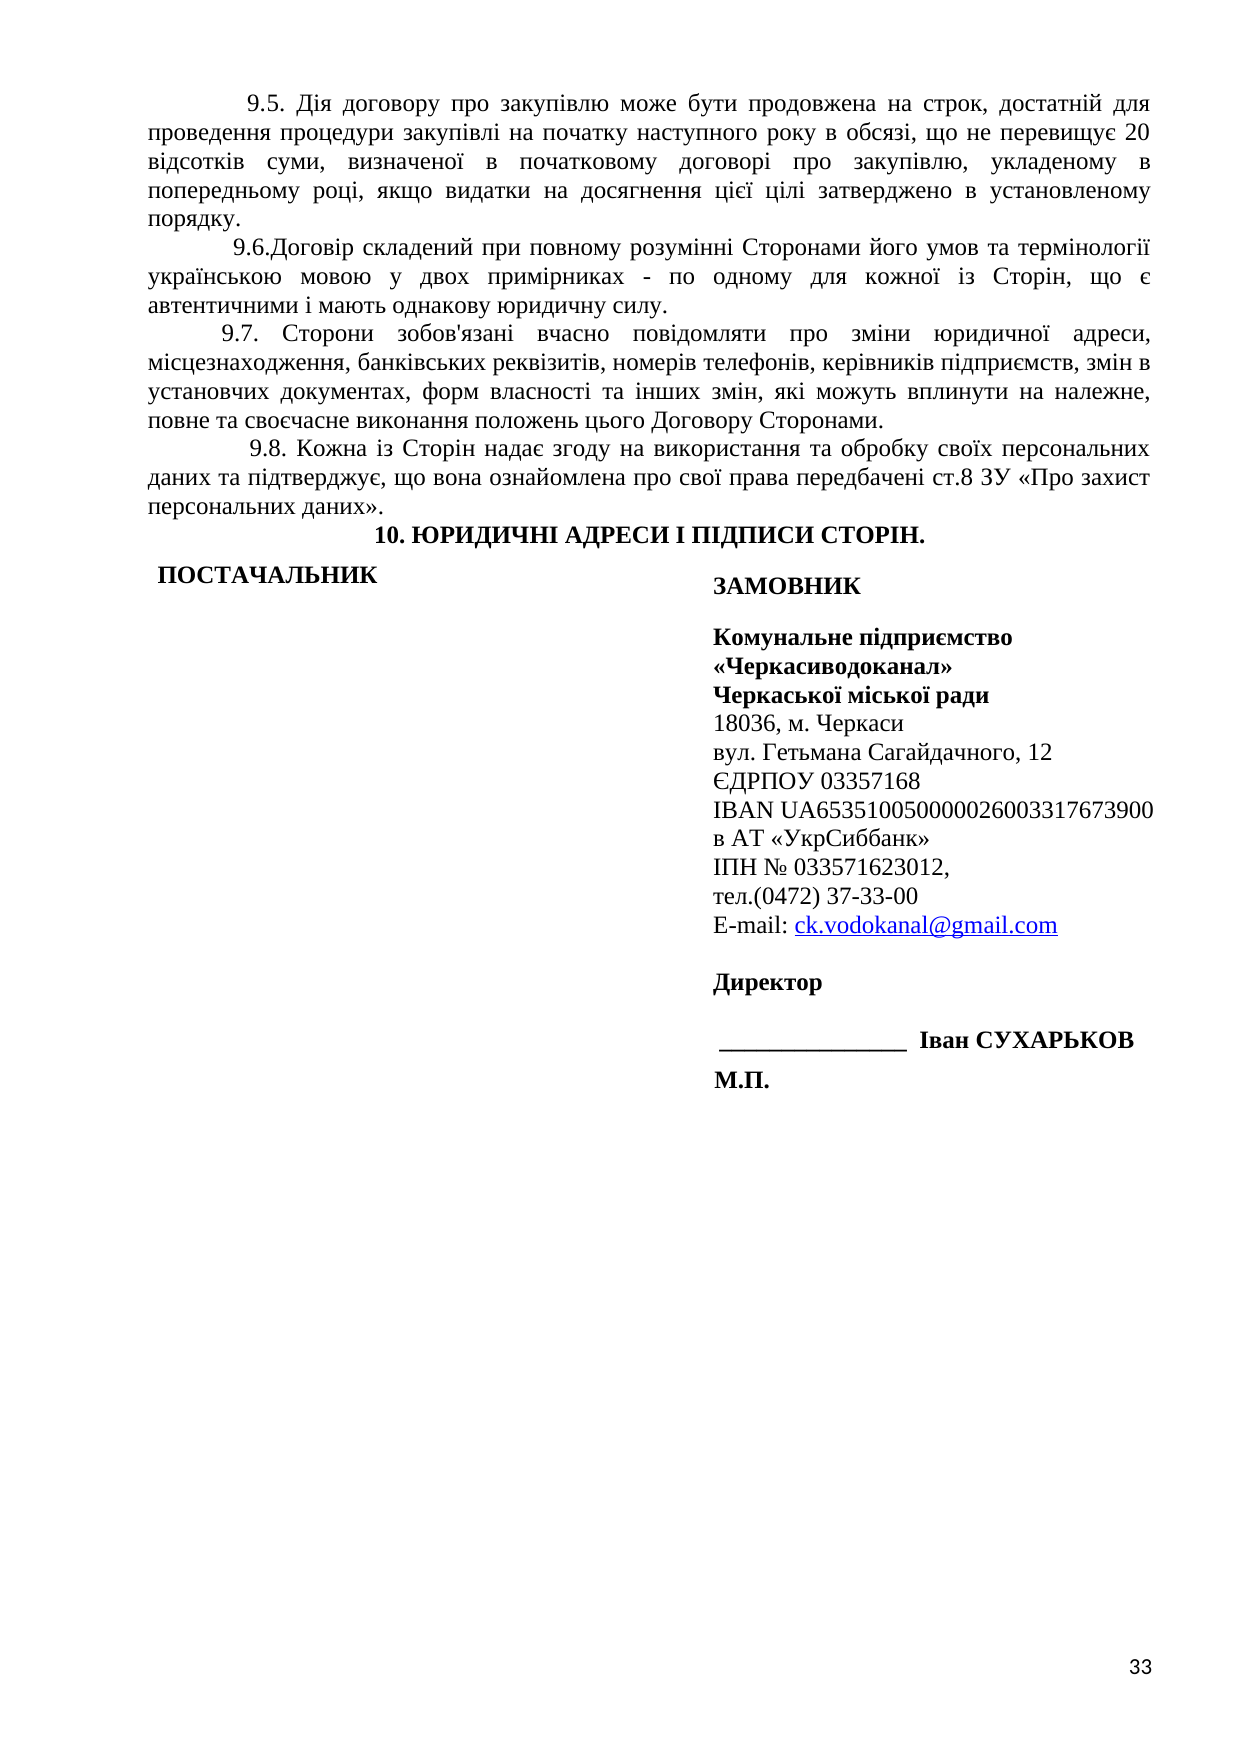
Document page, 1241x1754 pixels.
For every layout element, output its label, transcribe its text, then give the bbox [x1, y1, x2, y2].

text 9.8. Кожна із Сторін надає згоду на використання та обробку своїх персональних даних та підтверджує, що вона ознайомлена про свої права передбачені ст.8 ЗУ «Про захист персональних даних». [148, 433, 1152, 520]
text 9.6.Договір складений при повному розумінні Сторонами його умов та термінології українською мовою у двох примірниках - по одному для кожної із Сторін, що є автентичними і мають однакову юридичну силу. [148, 232, 1152, 318]
text 9.5. Дія договору про закупівлю може бути продовжена на строк, достатній для проведення процедури закупівлі на початку наступного року в обсязі, що не перевищує 20 відсотків суми, визначеної в початковому договорі про закупівлю, укладеному в попередньому році, якщо видатки на досягнення цієї цілі затверджено в установленому порядку. [148, 88, 1152, 232]
table_header М.П. [690, 549, 1222, 1105]
text 10. ЮРИДИЧНІ АДРЕСИ І ПІДПИСИ СТОРІН. [148, 520, 1152, 548]
table_header ПОСТАЧАЛЬНИК [146, 549, 690, 1105]
text 9.7. Сторони зобов'язані вчасно повідомляти про зміни юридичної адреси, місцезнаходження, банківських реквізитів, номерів телефонів, керівників підприємств, змін в установчих документах, форм власності та інших змін, які можуть вплинути на належне, повне та своєчасне виконання положень цього Договору Сторонами. [148, 318, 1152, 433]
